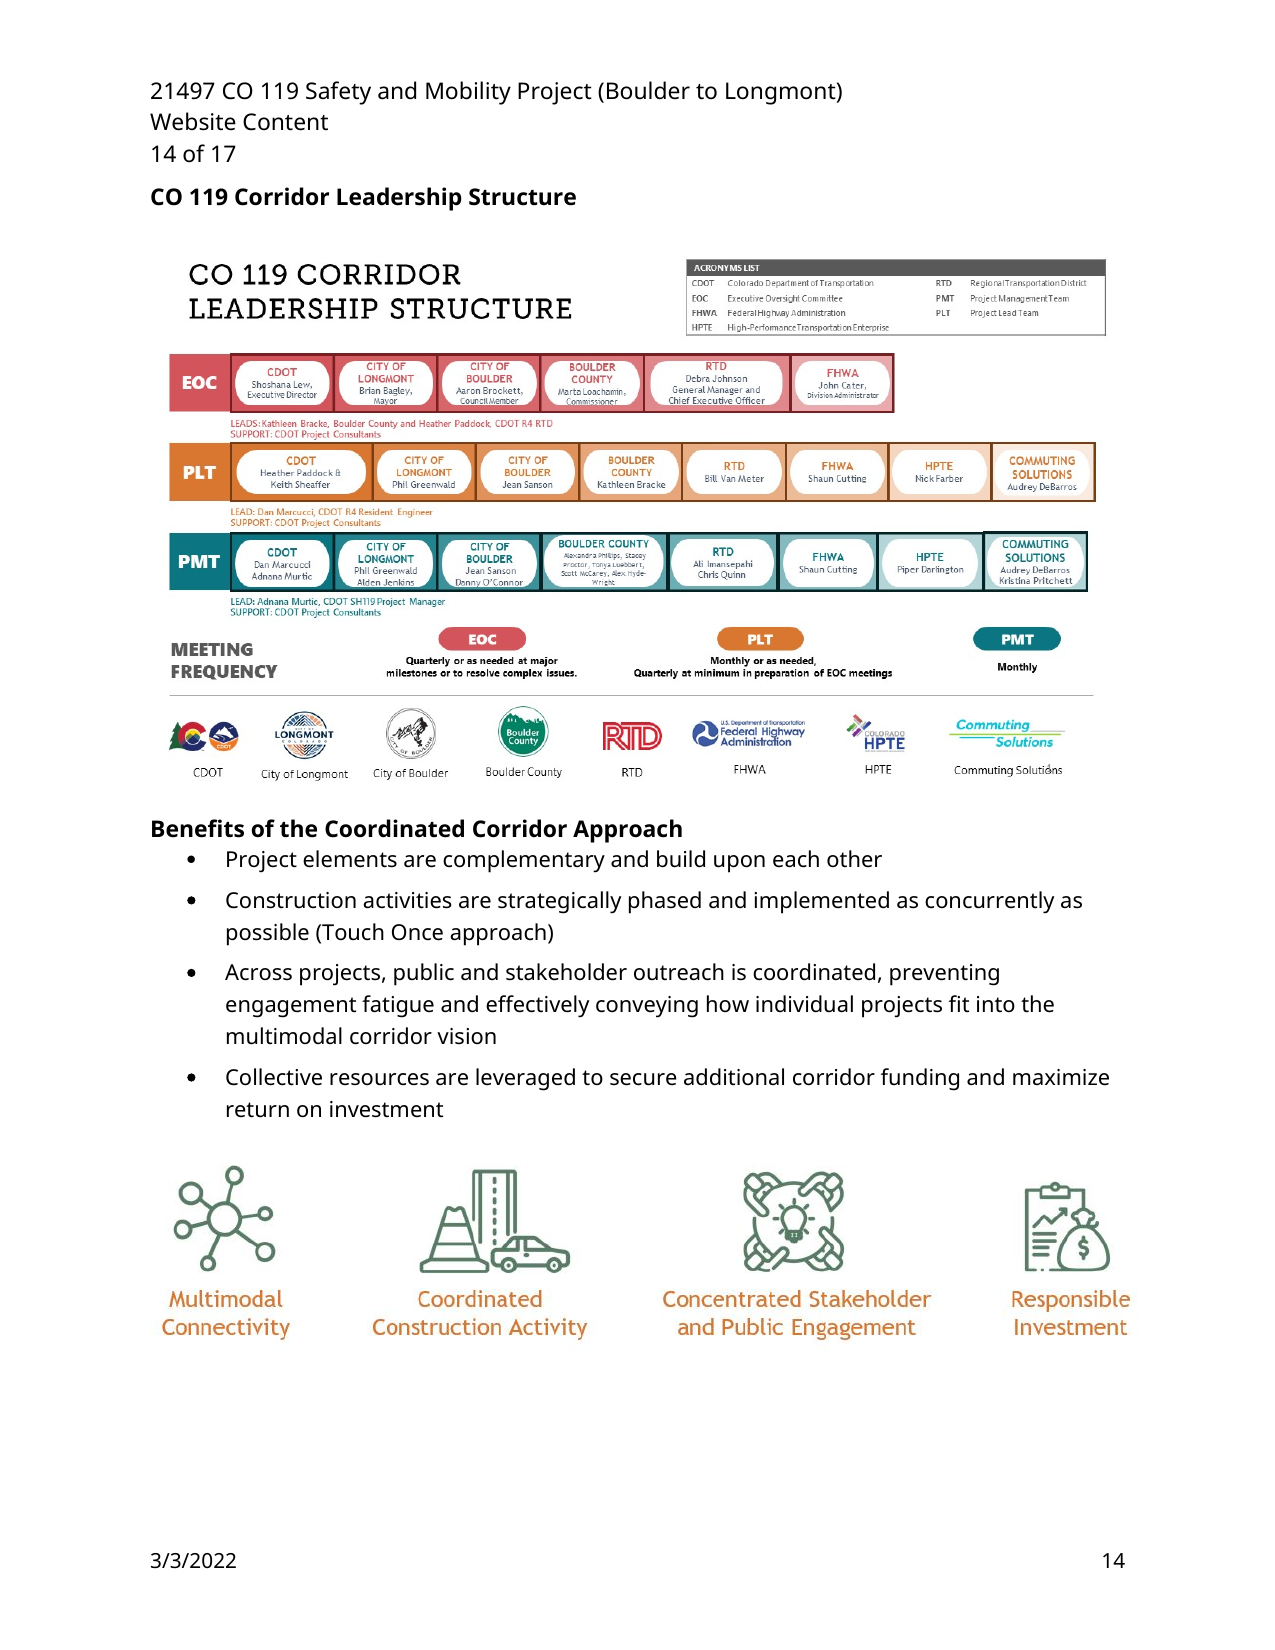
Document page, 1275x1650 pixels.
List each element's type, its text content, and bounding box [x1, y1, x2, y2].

list Collective resources are leveraged to secure additional corridor funding and maximize return on investment [187, 1062, 1125, 1124]
picture [150, 243, 1125, 793]
list Project elements are complementary and build upon each other [187, 844, 1125, 874]
list Across projects, public and stakeholder outreach is coordinated, preventing engagement fatigue and effectively conveying how individual projects fit into the multimodal corridor vision [187, 957, 1125, 1051]
subtitle CO 119 Corridor Leadership Structure [150, 181, 1125, 212]
subtitle Benefits of the Coordinated Corridor Approach [150, 813, 1125, 844]
list Construction activities are strategically phased and implemented as concurrently as possible (Touch Once approach) [187, 885, 1125, 947]
picture [150, 1134, 1149, 1353]
